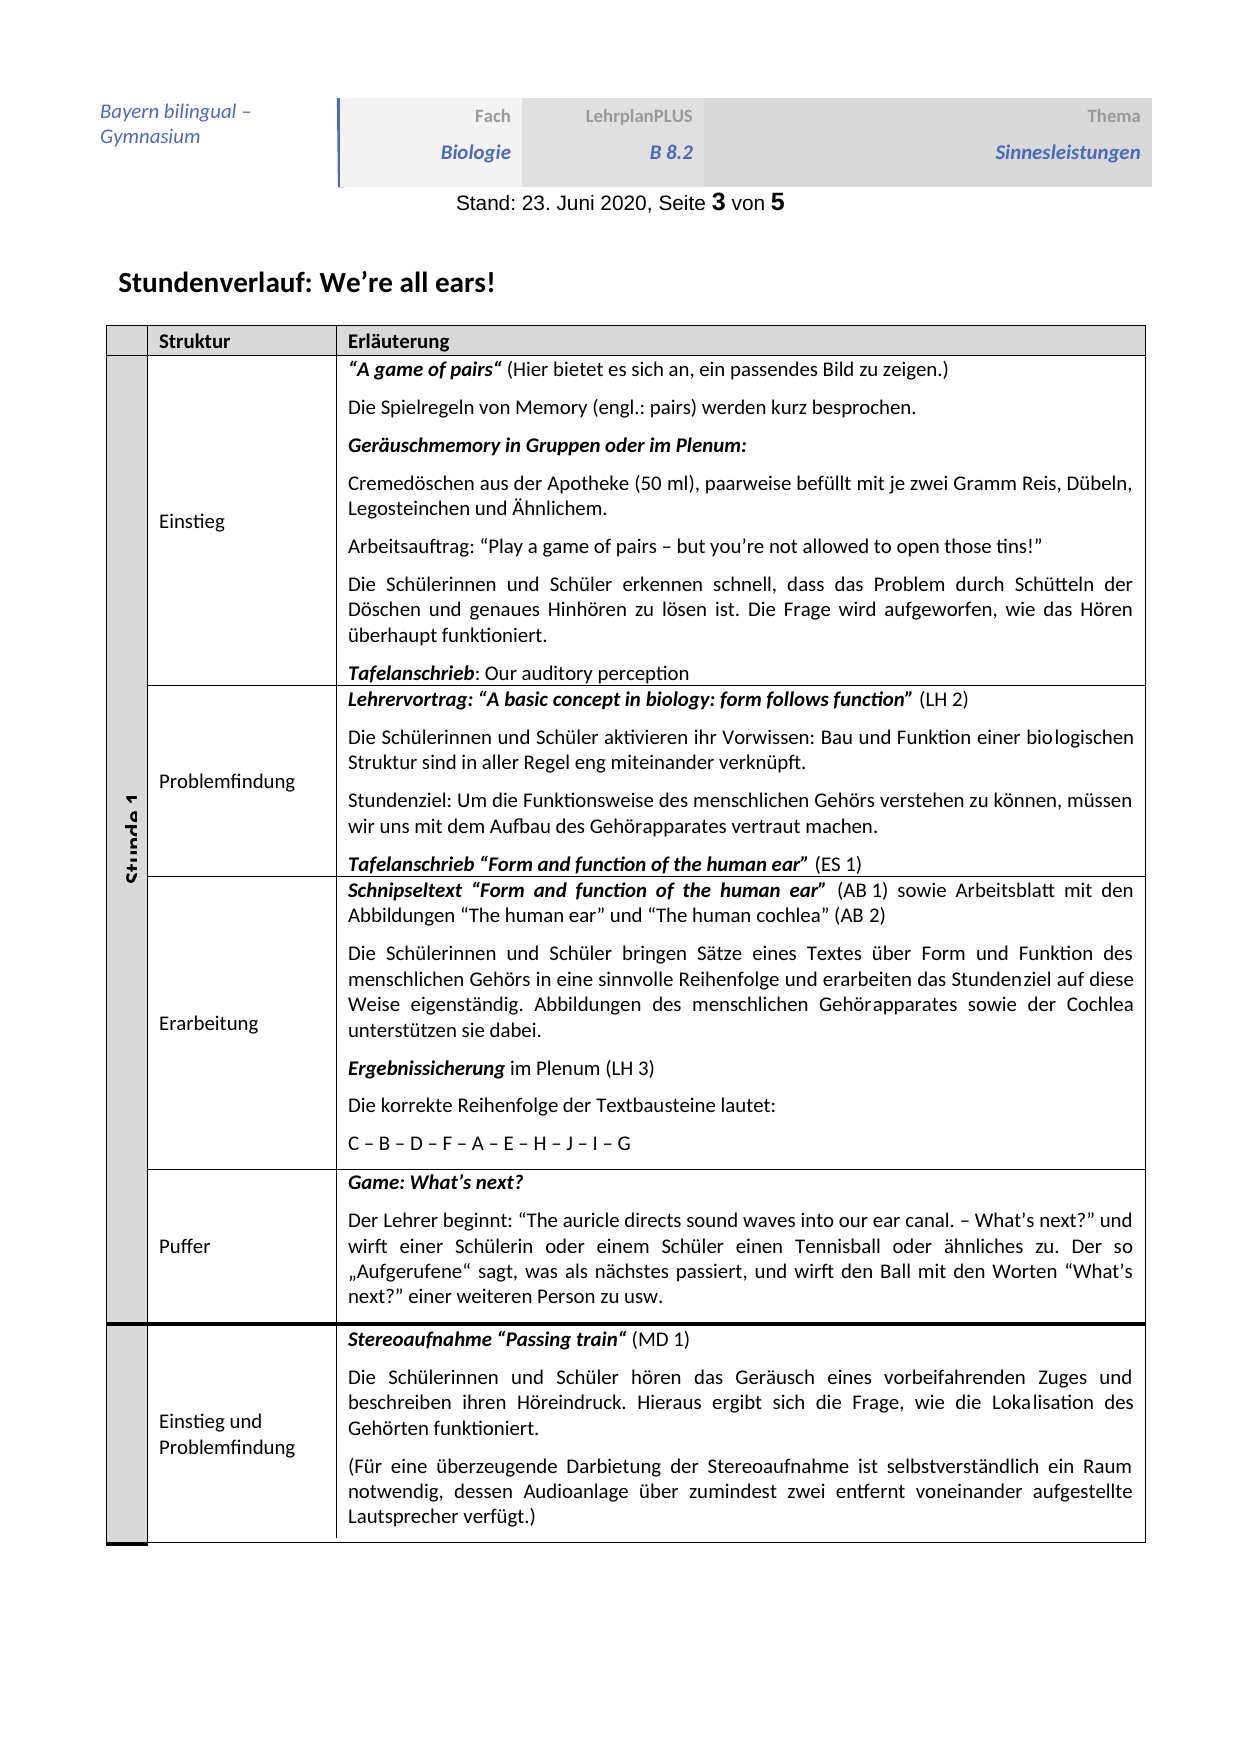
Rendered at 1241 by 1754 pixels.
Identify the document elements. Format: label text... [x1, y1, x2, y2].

table_cell Einstieg [148, 356, 336, 685]
table_cell Schnipseltext “Form and function of the human ear” (AB 1) sowie Arbeitsblatt mit den Abbildungen “The human ear” und “The human cochlea” (AB 2) Die Schülerinnen und Schüler bringen Sätze eines Textes über Form und Funktion des menschlichen Gehörs in eine sinnvolle Reihenfolge und erarbeiten das Stundenziel auf diese Weise eigenständig. Abbildungen des menschlichen Gehörapparates sowie der Cochlea unterstützen sie dabei. Ergebnissicherung im Plenum (LH 3) Die korrekte Reihenfolge der Textbausteine lautet: C – B – D – F – A – E – H – J – I – G [337, 877, 1145, 1168]
table_cell Game: What’s next? Der Lehrer beginnt: “The auricle directs sound waves into our ear canal. – What’s next?” und wirft einer Schülerin oder einem Schüler einen Tennisball oder ähnliches zu. Der so „Aufgerufene“ sagt, was als nächstes passiert, und wirft den Ball mit den Worten “What’s next?” einer weiteren Person zu usw. [337, 1170, 1145, 1322]
table_cell Lehrervortrag: “A basic concept in biology: form follows function” (LH 2) Die Schülerinnen und Schüler aktivieren ihr Vorwissen: Bau und Funktion einer biologischen Struktur sind in aller Regel eng miteinander verknüpft. Stundenziel: Um die Funktionsweise des menschlichen Gehörs verstehen zu können, müssen wir uns mit dem Aufbau des Gehörapparates vertraut machen. Tafelanschrieb “Form and function of the human ear” (ES 1) [337, 686, 1145, 876]
table_cell Problemfindung [148, 686, 336, 876]
table_cell Erarbeitung [148, 877, 336, 1168]
table_cell Stereoaufnahme “Passing train“ (MD 1) Die Schülerinnen und Schüler hören das Geräusch eines vorbeifahrenden Zuges und beschreiben ihren Höreindruck. Hieraus ergibt sich die Frage, wie die Lokalisation des Gehörten funktioniert. (Für eine überzeugende Darbietung der Stereoaufnahme ist selbstverständlich ein Raum notwendig, dessen Audioanlage über zumindest zwei entfernt voneinander aufgestellte Lautsprecher verfügt.) [337, 1326, 1145, 1542]
table_cell Stunde 1 [107, 356, 147, 1322]
subtitle Stundenverlauf: We’re all ears! [118, 264, 1122, 300]
table_cell Stunde 2 [107, 1326, 147, 1542]
table_cell Einstieg und Problemfindung [148, 1326, 337, 1542]
table_header Struktur [148, 326, 336, 355]
table_header Erläuterung [337, 326, 1145, 355]
table_header [107, 326, 147, 355]
table_cell “A game of pairs“ (Hier bietet es sich an, ein passendes Bild zu zeigen.) Die Spielregeln von Memory (engl.: pairs) werden kurz besprochen. Geräuschmemory in Gruppen oder im Plenum: Cremedöschen aus der Apotheke (50 ml), paarweise befüllt mit je zwei Gramm Reis, Dübeln, Legosteinchen und Ähnlichem. Arbeitsauftrag: “Play a game of pairs – but you’re not allowed to open those tins!” Die Schülerinnen und Schüler erkennen schnell, dass das Problem durch Schütteln der Döschen und genaues Hinhören zu lösen ist. Die Frage wird aufgeworfen, wie das Hören überhaupt funktioniert. Tafelanschrieb: Our auditory perception [337, 356, 1145, 685]
table_cell Puffer [148, 1170, 336, 1322]
